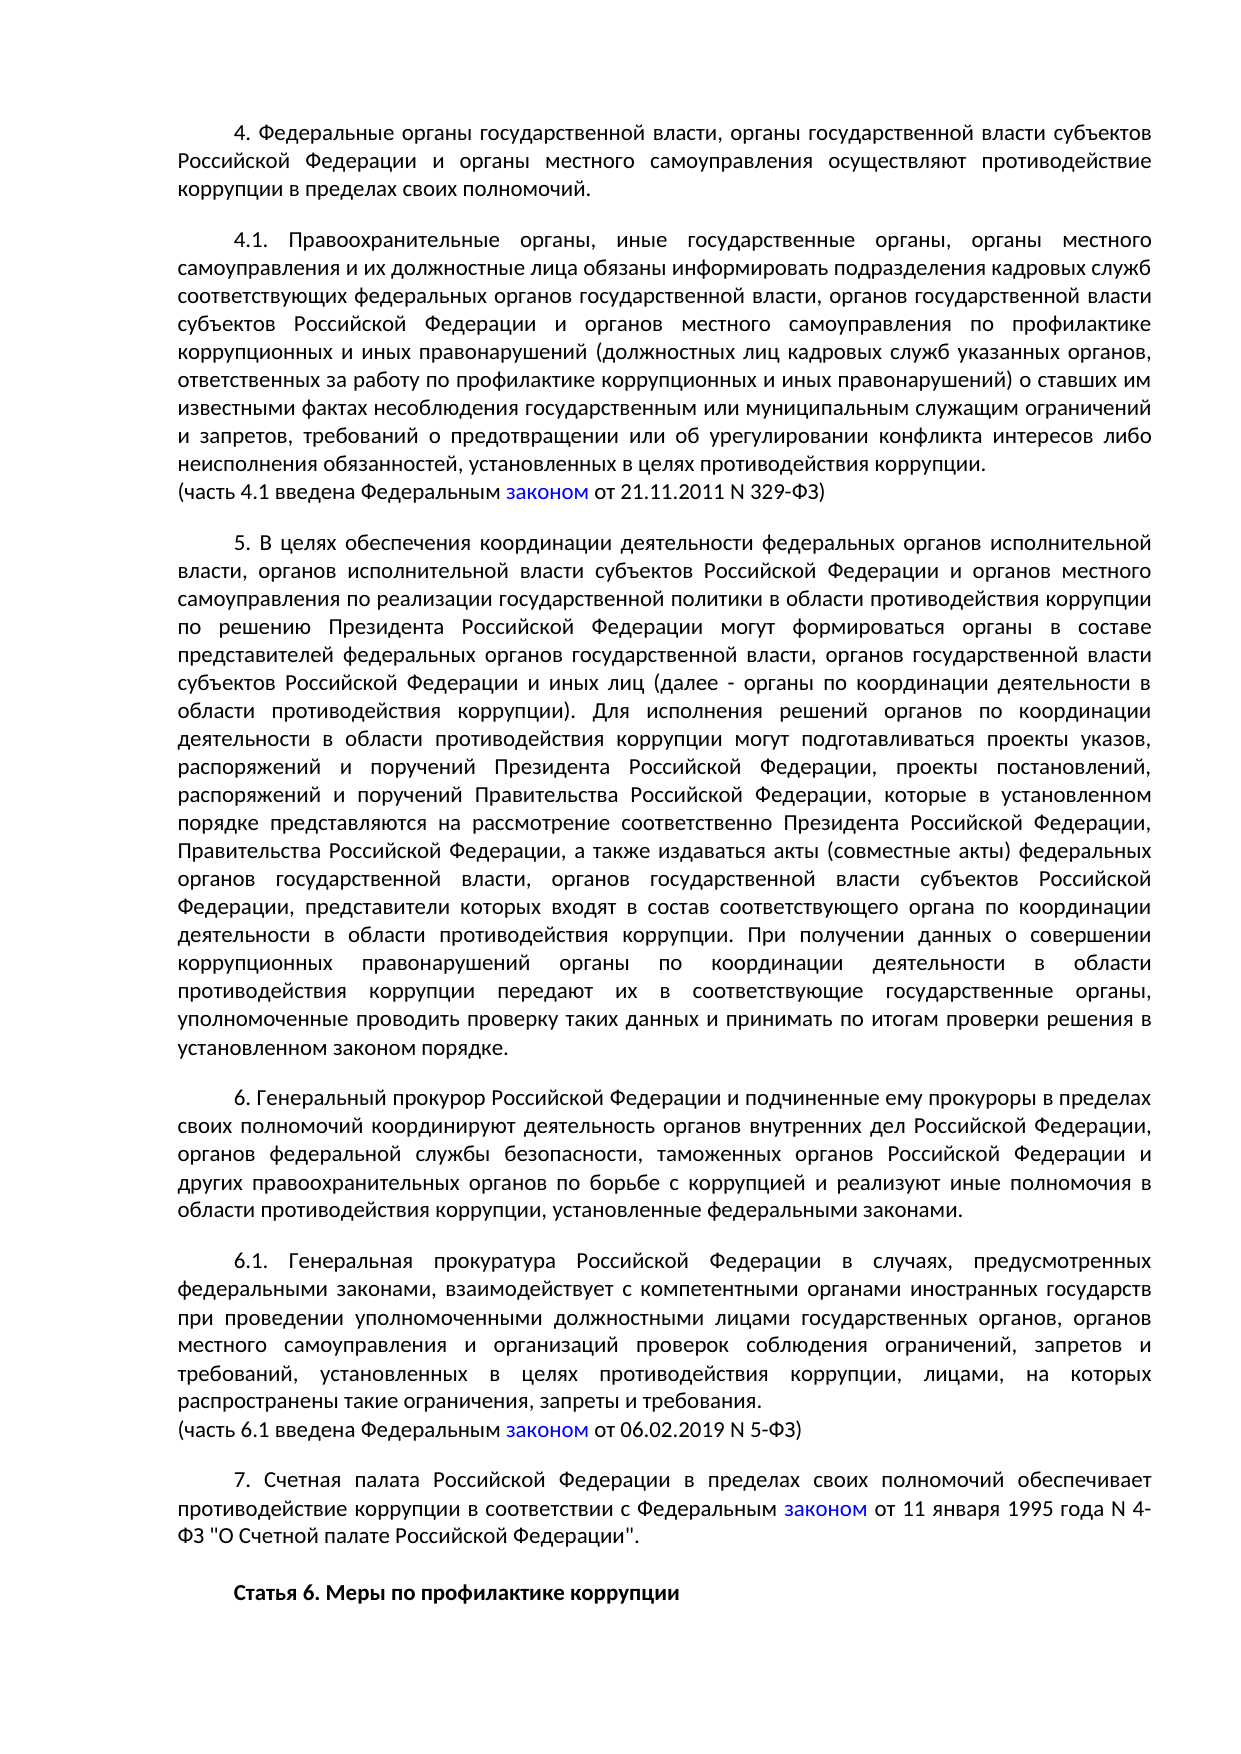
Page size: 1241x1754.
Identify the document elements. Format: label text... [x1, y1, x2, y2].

text 4.1. Правоохранительные органы, иные государственные органы, органы местного самоуправления и их должностные лица обязаны информировать подразделения кадровых служб соответствующих федеральных органов государственной власти, органов государственной власти субъектов Российской Федерации и органов местного самоуправления по профилактике коррупционных и иных правонарушений (должностных лиц кадровых служб указанных органов, ответственных за работу по профилактике коррупционных и иных правонарушений) о ставших им известными фактах несоблюдения государственным или муниципальным служащим ограничений и запретов, требований о предотвращении или об урегулировании конфликта интересов либо неисполнения обязанностей, установленных в целях противодействия коррупции. [177, 225, 1152, 477]
text (часть 4.1 введена Федеральным законом от 21.11.2011 N 329-ФЗ) [177, 477, 1152, 505]
title Статья 6. Меры по профилактике коррупции [177, 1578, 1152, 1606]
text 6. Генеральный прокурор Российской Федерации и подчиненные ему прокуроры в пределах своих полномочий координируют деятельность органов внутренних дел Российской Федерации, органов федеральной службы безопасности, таможенных органов Российской Федерации и других правоохранительных органов по борьбе с коррупцией и реализуют иные полномочия в области противодействия коррупции, установленные федеральными законами. [177, 1083, 1152, 1224]
text 6.1. Генеральная прокуратура Российской Федерации в случаях, предусмотренных федеральными законами, взаимодействует с компетентными органами иностранных государств при проведении уполномоченными должностными лицами государственных органов, органов местного самоуправления и организаций проверок соблюдения ограничений, запретов и требований, установленных в целях противодействия коррупции, лицами, на которых распространены такие ограничения, запреты и требования. [177, 1247, 1152, 1415]
text 5. В целях обеспечения координации деятельности федеральных органов исполнительной власти, органов исполнительной власти субъектов Российской Федерации и органов местного самоуправления по реализации государственной политики в области противодействия коррупции по решению Президента Российской Федерации могут формироваться органы в составе представителей федеральных органов государственной власти, органов государственной власти субъектов Российской Федерации и иных лиц (далее - органы по координации деятельности в области противодействия коррупции). Для исполнения решений органов по координации деятельности в области противодействия коррупции могут подготавливаться проекты указов, распоряжений и поручений Президента Российской Федерации, проекты постановлений, распоряжений и поручений Правительства Российской Федерации, которые в установленном порядке представляются на рассмотрение соответственно Президента Российской Федерации, Правительства Российской Федерации, а также издаваться акты (совместные акты) федеральных органов государственной власти, органов государственной власти субъектов Российской Федерации, представители которых входят в состав соответствующего органа по координации деятельности в области противодействия коррупции. При получении данных о совершении коррупционных правонарушений органы по координации деятельности в области противодействия коррупции передают их в соответствующие государственные органы, уполномоченные проводить проверку таких данных и принимать по итогам проверки решения в установленном законом порядке. [177, 528, 1152, 1061]
text (часть 6.1 введена Федеральным законом от 06.02.2019 N 5-ФЗ) [177, 1415, 1152, 1443]
text 7. Счетная палата Российской Федерации в пределах своих полномочий обеспечивает противодействие коррупции в соответствии с Федеральным законом от 11 января 1995 года N 4-ФЗ "О Счетной палате Российской Федерации". [177, 1466, 1152, 1550]
text 4. Федеральные органы государственной власти, органы государственной власти субъектов Российской Федерации и органы местного самоуправления осуществляют противодействие коррупции в пределах своих полномочий. [177, 118, 1152, 202]
